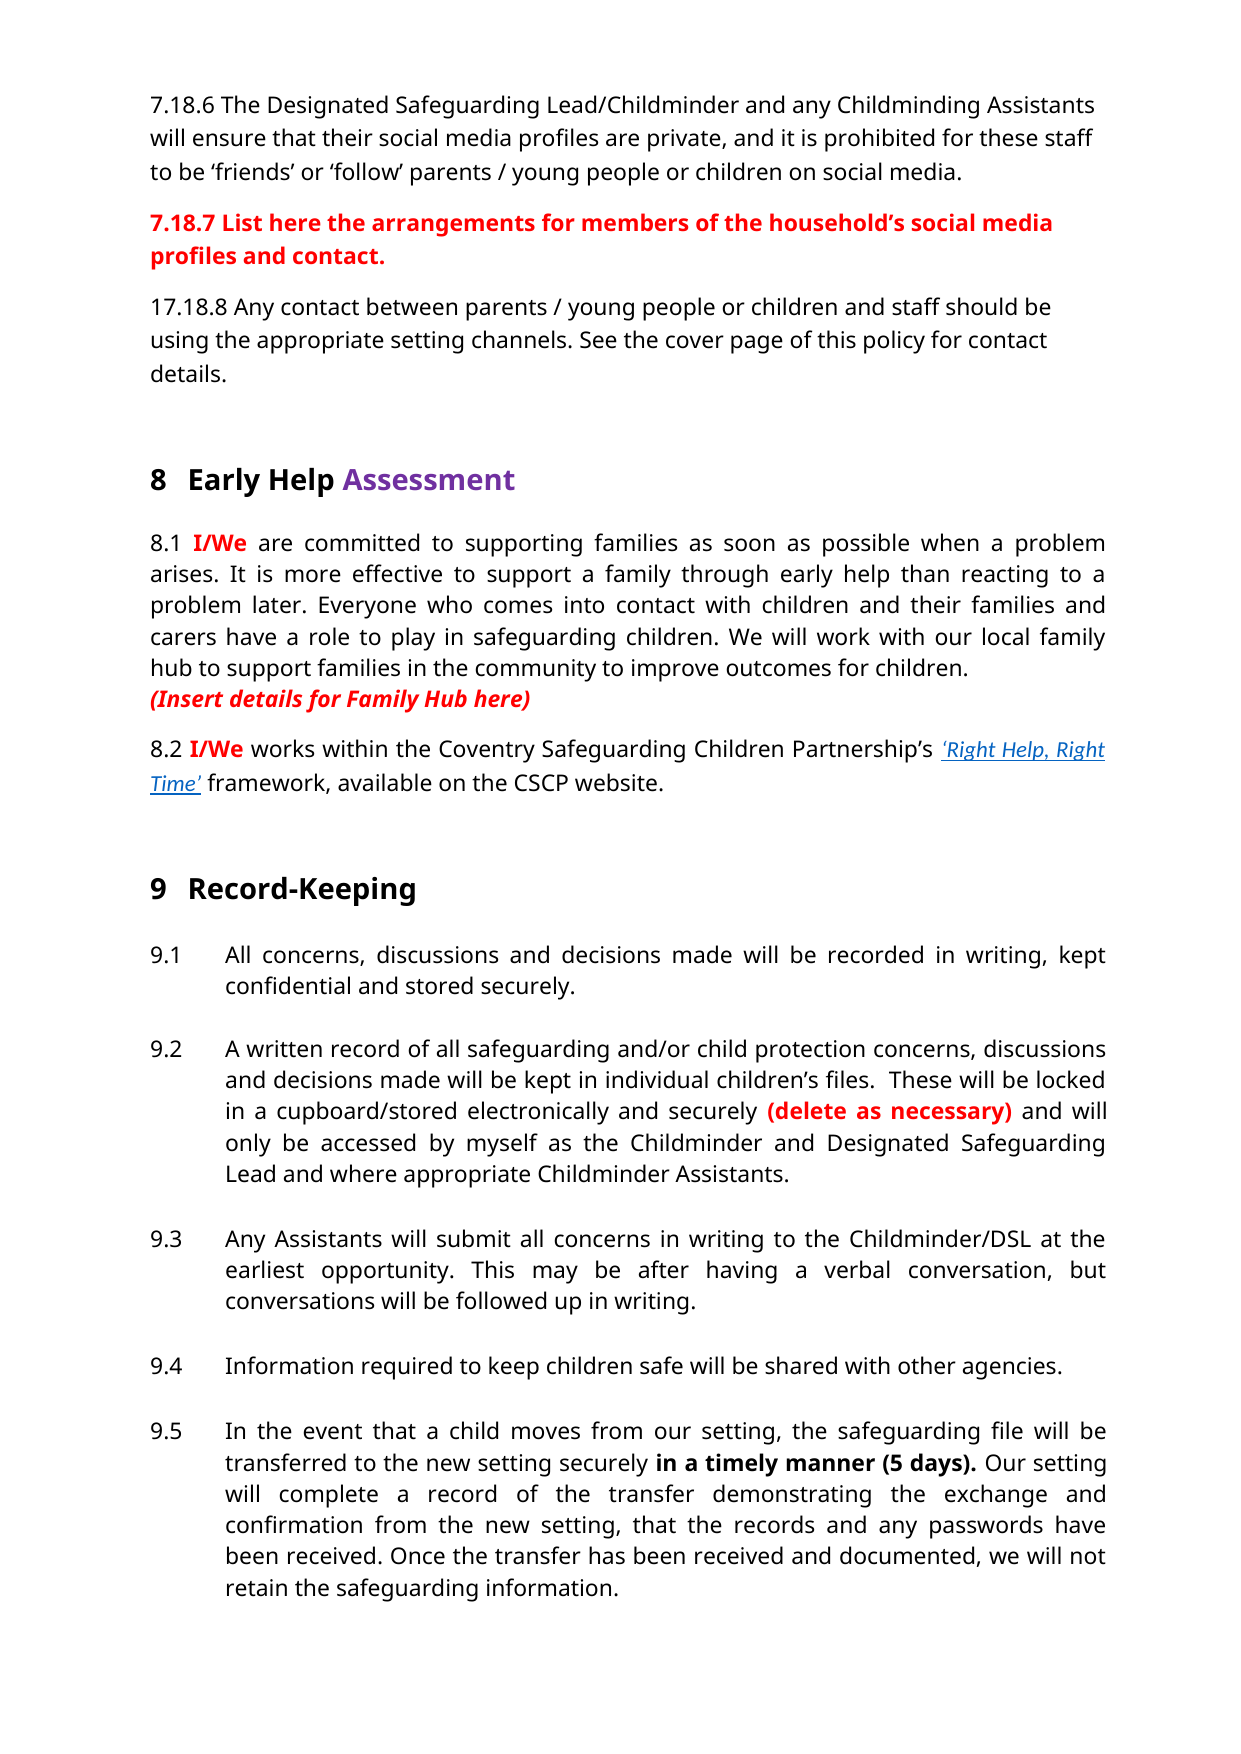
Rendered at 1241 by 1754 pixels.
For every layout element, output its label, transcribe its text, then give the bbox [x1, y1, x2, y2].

list A written record of all safeguarding and/or child protection concerns, discussions and decisions made will be kept in individual children’s files. These will be locked in a cupboard/stored electronically and securely (delete as necessary) and will only be accessed by myself as the Childminder and Designated Safeguarding Lead and where appropriate Childminder Assistants. [150, 1033, 1107, 1189]
subtitle Record-Keeping [150, 868, 1107, 908]
text 7.18.6 The Designated Safeguarding Lead/Childminder and any Childminding Assistants will ensure that their social media profiles are private, and it is prohibited for these staff to be ‘friends’ or ‘follow’ parents / young people or children on social media. [150, 89, 1107, 187]
text (Insert details for Family Hub here) [150, 683, 1107, 714]
list Information required to keep children safe will be shared with other agencies. [150, 1350, 1107, 1381]
list All concerns, discussions and decisions made will be recorded in writing, kept confidential and stored securely. [150, 939, 1107, 1001]
text 7.18.7 List here the arrangements for members of the household’s social media profiles and contact. [150, 207, 1107, 272]
list In the event that a child moves from our setting, the safeguarding file will be transferred to the new setting securely in a timely manner (5 days). Our setting will complete a record of the transfer demonstrating the exchange and confirmation from the new setting, that the records and any passwords have been received. Once the transfer has been received and documented, we will not retain the safeguarding information. [150, 1415, 1107, 1603]
text 8.1 I/We are committed to supporting families as soon as possible when a problem arises. It is more effective to support a family through early help than reacting to a problem later. Everyone who comes into contact with children and their families and carers have a role to play in safeguarding children. We will work with our local family hub to support families in the community to improve outcomes for children. [150, 527, 1107, 683]
list Any Assistants will submit all concerns in writing to the Childminder/DSL at the earliest opportunity. This may be after having a verbal conversation, but conversations will be followed up in writing. [150, 1223, 1107, 1316]
text 8.2 I/We works within the Coventry Safeguarding Children Partnership’s ‘Right Help, Right Time’ framework, available on the CSCP website. [150, 733, 1107, 798]
subtitle Early Help Assessment [150, 459, 1107, 499]
text 17.18.8 Any contact between parents / young people or children and staff should be using the appropriate setting channels. See the cover page of this policy for contact details. [150, 291, 1107, 389]
